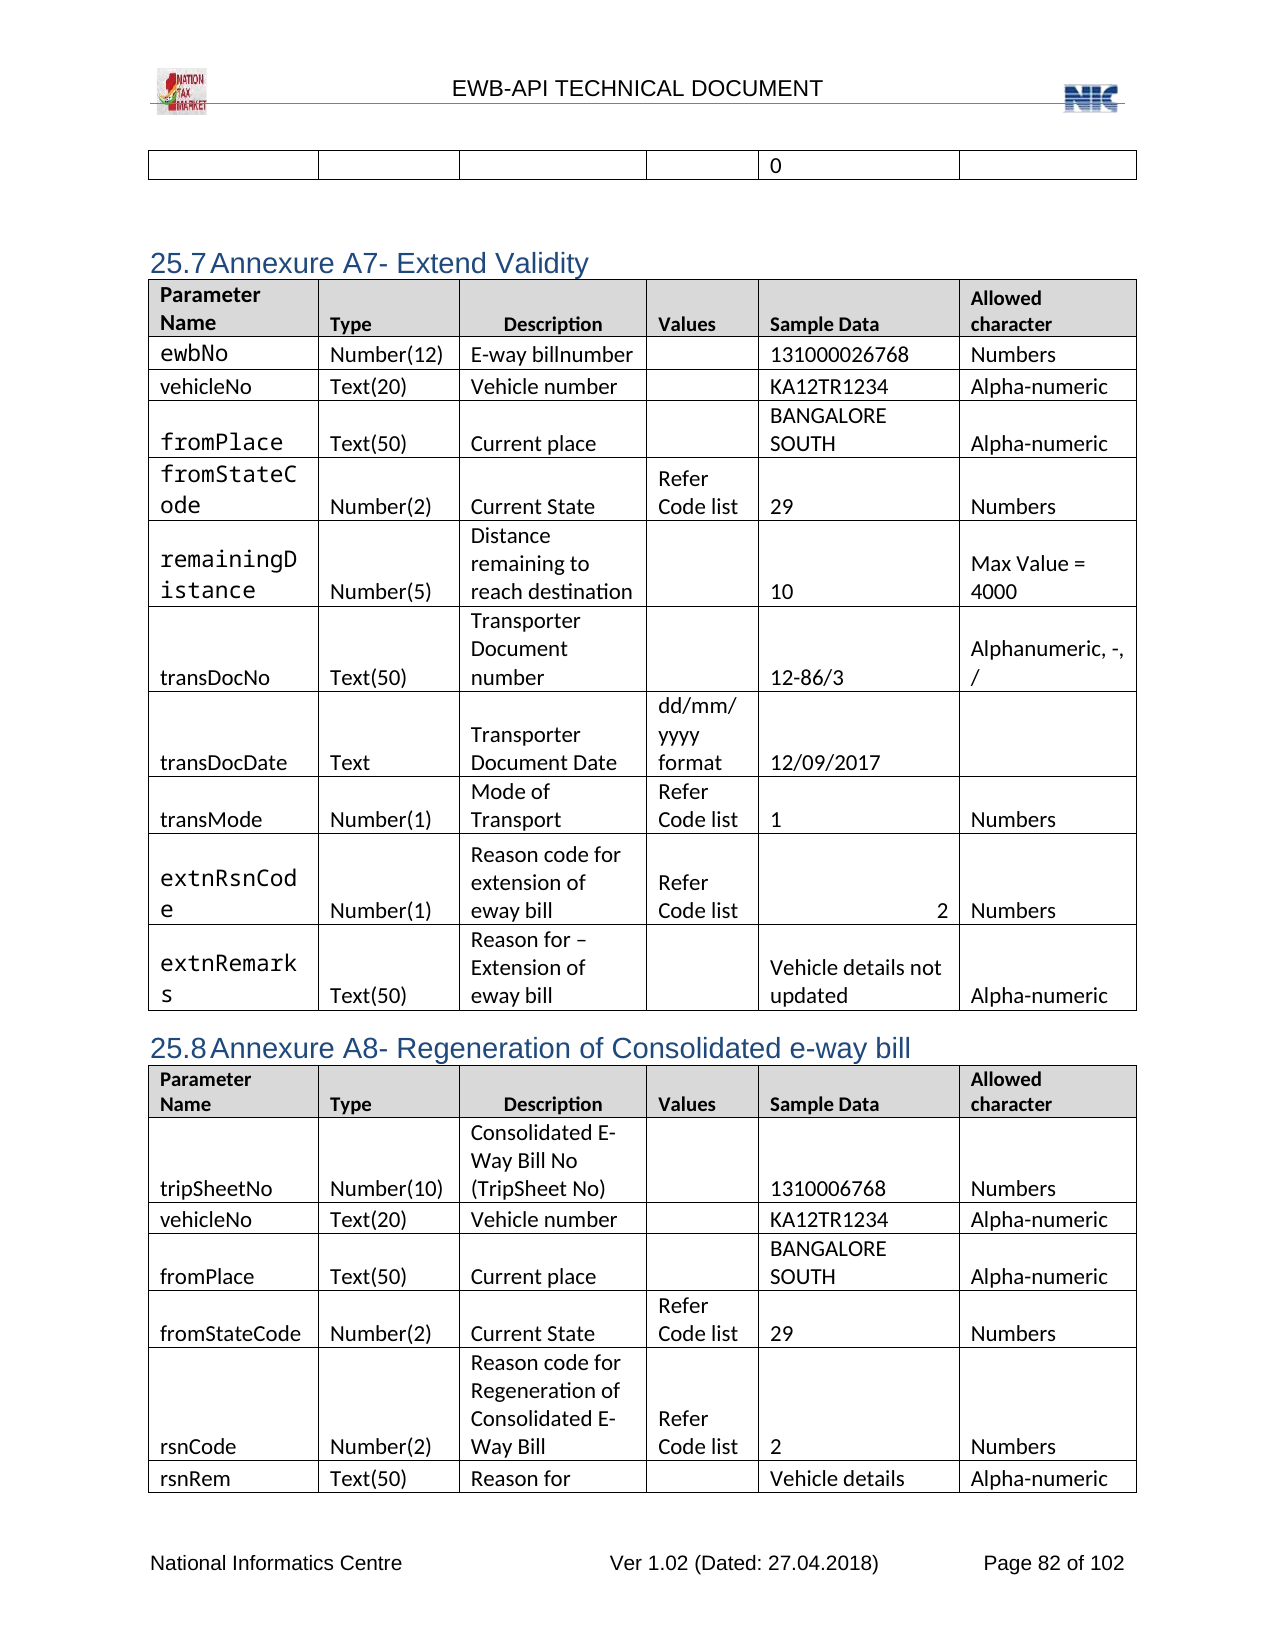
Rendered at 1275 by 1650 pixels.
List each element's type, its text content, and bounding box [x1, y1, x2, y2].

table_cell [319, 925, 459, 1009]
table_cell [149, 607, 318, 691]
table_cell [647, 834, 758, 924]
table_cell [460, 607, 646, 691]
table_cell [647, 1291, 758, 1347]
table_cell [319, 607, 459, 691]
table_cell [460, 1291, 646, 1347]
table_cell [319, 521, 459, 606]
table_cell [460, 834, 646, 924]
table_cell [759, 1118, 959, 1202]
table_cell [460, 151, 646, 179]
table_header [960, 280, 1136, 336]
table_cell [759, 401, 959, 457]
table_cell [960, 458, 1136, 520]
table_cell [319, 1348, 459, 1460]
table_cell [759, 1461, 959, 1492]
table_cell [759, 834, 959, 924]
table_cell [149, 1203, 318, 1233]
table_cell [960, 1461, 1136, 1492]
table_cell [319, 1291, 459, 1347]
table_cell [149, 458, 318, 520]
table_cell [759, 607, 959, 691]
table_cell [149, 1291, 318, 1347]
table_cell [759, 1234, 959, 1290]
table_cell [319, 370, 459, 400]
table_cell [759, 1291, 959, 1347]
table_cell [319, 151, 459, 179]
subtitle Annexure A7- Extend Validity [150, 246, 1125, 279]
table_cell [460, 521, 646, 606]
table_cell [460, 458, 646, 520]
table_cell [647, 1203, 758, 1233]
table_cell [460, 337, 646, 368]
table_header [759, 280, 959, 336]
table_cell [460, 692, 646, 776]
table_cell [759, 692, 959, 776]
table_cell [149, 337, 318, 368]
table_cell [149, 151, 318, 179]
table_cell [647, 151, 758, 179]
picture [156, 104, 207, 115]
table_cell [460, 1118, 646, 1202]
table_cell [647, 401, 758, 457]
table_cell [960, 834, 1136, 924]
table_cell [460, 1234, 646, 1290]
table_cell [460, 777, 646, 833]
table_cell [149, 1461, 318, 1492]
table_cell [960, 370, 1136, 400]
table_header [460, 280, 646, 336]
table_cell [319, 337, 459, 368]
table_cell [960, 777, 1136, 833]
picture [156, 68, 207, 103]
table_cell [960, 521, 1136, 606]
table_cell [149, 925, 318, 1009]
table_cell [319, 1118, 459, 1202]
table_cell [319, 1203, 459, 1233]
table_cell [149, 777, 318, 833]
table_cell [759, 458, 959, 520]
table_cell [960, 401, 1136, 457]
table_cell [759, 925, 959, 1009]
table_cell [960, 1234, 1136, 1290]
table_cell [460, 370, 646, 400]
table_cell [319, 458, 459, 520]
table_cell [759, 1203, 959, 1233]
picture [1059, 104, 1121, 115]
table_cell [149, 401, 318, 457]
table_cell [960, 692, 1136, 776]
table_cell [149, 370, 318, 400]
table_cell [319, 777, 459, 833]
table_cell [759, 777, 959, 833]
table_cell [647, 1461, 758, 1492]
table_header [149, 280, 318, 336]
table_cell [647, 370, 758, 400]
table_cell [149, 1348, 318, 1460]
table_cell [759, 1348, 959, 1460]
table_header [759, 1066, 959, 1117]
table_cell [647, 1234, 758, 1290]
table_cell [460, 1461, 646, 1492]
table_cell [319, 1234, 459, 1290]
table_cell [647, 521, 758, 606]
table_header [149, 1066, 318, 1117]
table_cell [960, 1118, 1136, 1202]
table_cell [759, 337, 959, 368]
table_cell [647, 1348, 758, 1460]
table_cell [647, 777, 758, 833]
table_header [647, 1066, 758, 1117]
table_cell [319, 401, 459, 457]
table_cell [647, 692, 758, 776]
subtitle Annexure A8- Regeneration of Consolidated e-way bill [150, 1031, 1125, 1065]
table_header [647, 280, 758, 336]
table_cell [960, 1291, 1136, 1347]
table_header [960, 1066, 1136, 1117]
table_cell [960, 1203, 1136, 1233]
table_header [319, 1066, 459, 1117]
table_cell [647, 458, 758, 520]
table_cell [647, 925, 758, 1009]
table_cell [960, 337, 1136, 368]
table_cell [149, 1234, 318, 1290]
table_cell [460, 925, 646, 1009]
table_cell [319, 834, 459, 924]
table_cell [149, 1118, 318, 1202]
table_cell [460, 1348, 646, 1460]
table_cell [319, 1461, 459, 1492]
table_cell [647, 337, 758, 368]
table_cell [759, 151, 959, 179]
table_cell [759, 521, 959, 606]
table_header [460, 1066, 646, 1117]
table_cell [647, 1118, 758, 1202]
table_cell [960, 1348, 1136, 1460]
picture [1059, 81, 1121, 103]
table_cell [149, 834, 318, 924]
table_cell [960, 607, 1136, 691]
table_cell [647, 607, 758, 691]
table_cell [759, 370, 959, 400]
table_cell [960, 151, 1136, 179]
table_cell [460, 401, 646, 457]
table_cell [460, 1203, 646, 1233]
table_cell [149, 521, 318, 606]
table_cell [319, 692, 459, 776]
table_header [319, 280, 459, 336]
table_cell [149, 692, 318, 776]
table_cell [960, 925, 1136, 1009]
